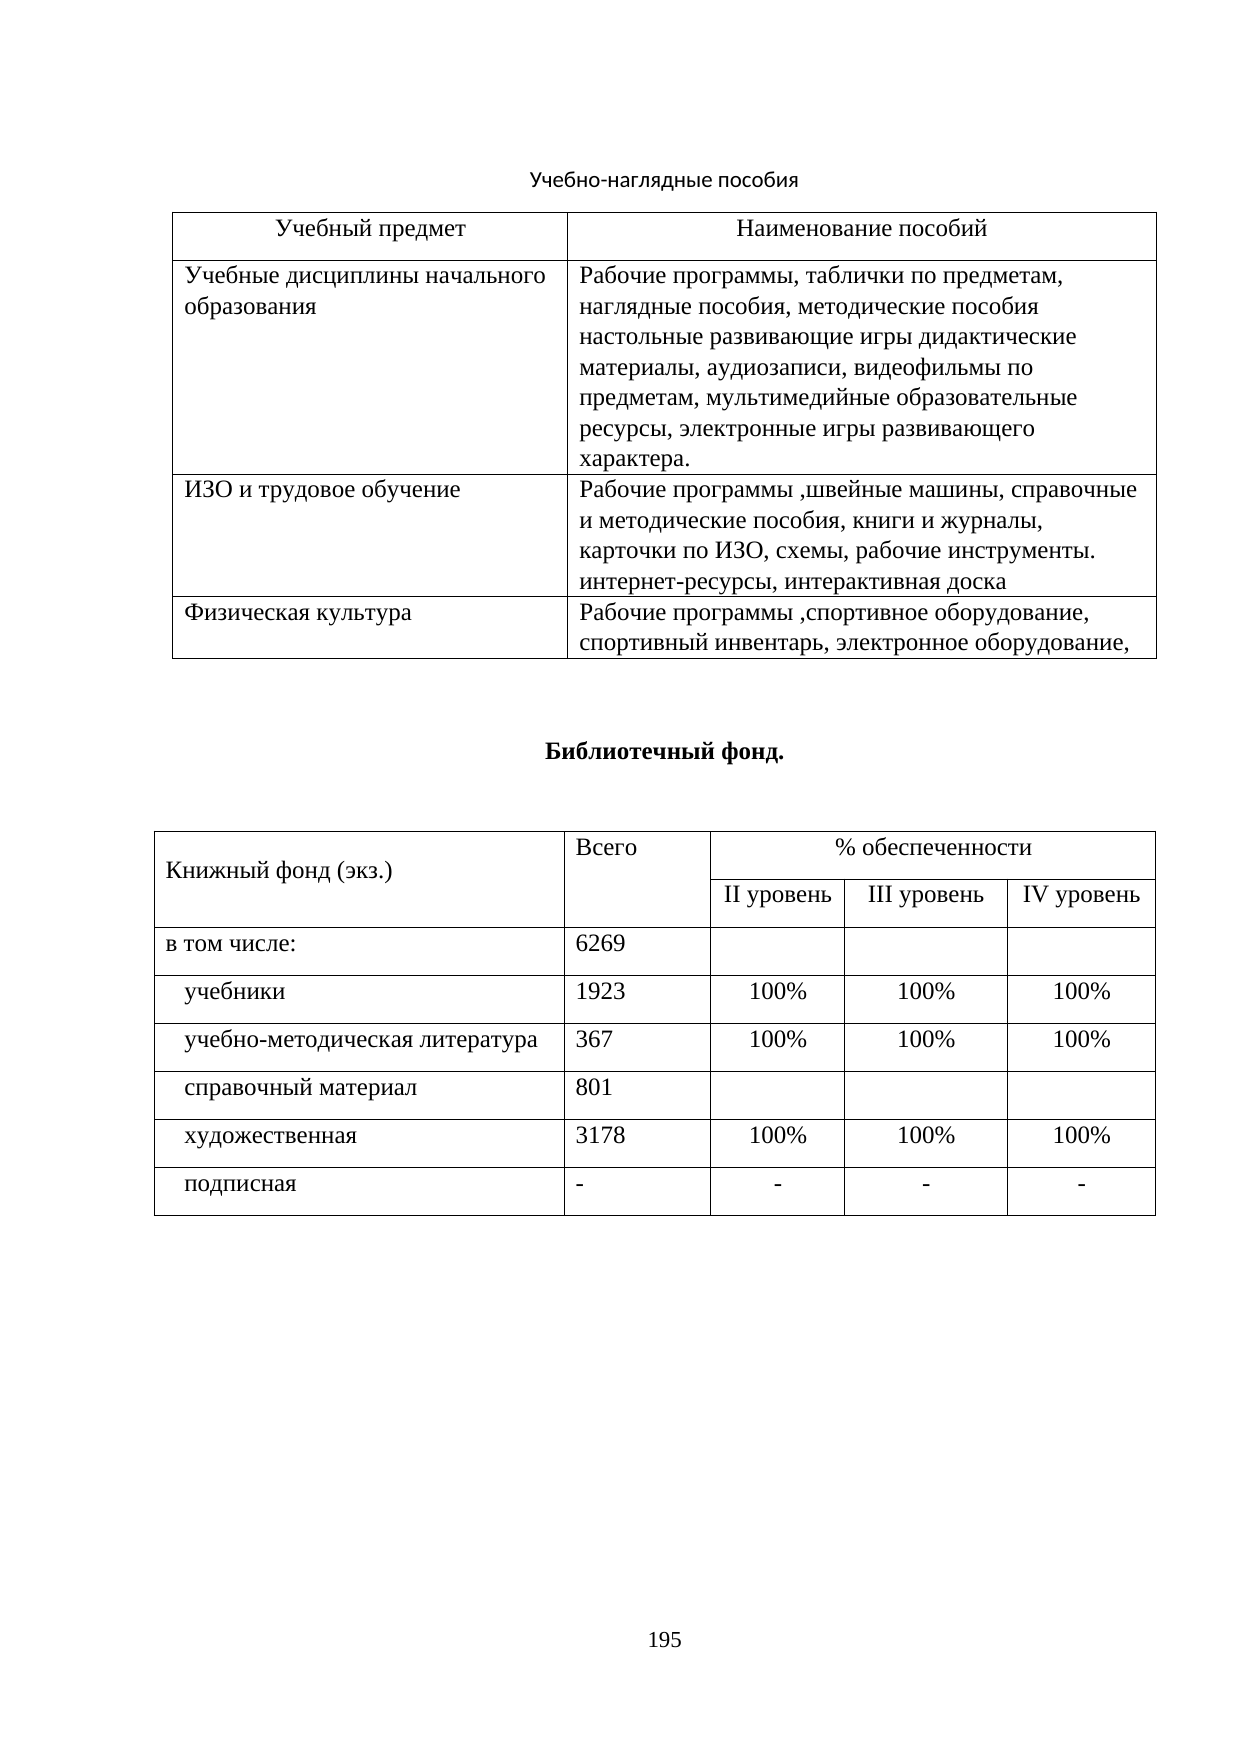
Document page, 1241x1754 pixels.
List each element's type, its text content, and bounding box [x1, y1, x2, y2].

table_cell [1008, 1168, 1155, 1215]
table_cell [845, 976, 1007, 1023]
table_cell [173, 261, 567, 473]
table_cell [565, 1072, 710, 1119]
text Учебно-наглядные пособия [177, 165, 1152, 193]
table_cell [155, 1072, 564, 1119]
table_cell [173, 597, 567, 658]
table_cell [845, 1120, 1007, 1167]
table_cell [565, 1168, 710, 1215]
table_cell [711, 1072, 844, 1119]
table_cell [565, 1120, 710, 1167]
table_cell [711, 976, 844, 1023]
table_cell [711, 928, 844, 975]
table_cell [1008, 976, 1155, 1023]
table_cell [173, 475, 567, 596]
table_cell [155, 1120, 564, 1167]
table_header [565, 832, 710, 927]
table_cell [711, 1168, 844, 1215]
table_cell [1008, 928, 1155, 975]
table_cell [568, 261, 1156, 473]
text Библиотечный фонд. [177, 736, 1152, 765]
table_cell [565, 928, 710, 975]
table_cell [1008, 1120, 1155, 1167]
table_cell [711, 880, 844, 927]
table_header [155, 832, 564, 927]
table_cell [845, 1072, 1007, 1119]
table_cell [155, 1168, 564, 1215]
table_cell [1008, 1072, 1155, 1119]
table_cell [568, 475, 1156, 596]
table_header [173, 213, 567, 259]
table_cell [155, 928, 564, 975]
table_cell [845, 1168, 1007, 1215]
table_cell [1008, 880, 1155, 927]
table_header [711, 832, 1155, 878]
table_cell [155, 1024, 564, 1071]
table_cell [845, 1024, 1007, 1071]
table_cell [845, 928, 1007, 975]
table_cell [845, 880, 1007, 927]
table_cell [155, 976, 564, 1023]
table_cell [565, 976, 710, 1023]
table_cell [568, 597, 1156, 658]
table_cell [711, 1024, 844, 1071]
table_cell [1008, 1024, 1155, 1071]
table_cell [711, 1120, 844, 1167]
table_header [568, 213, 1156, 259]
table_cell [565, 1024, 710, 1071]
